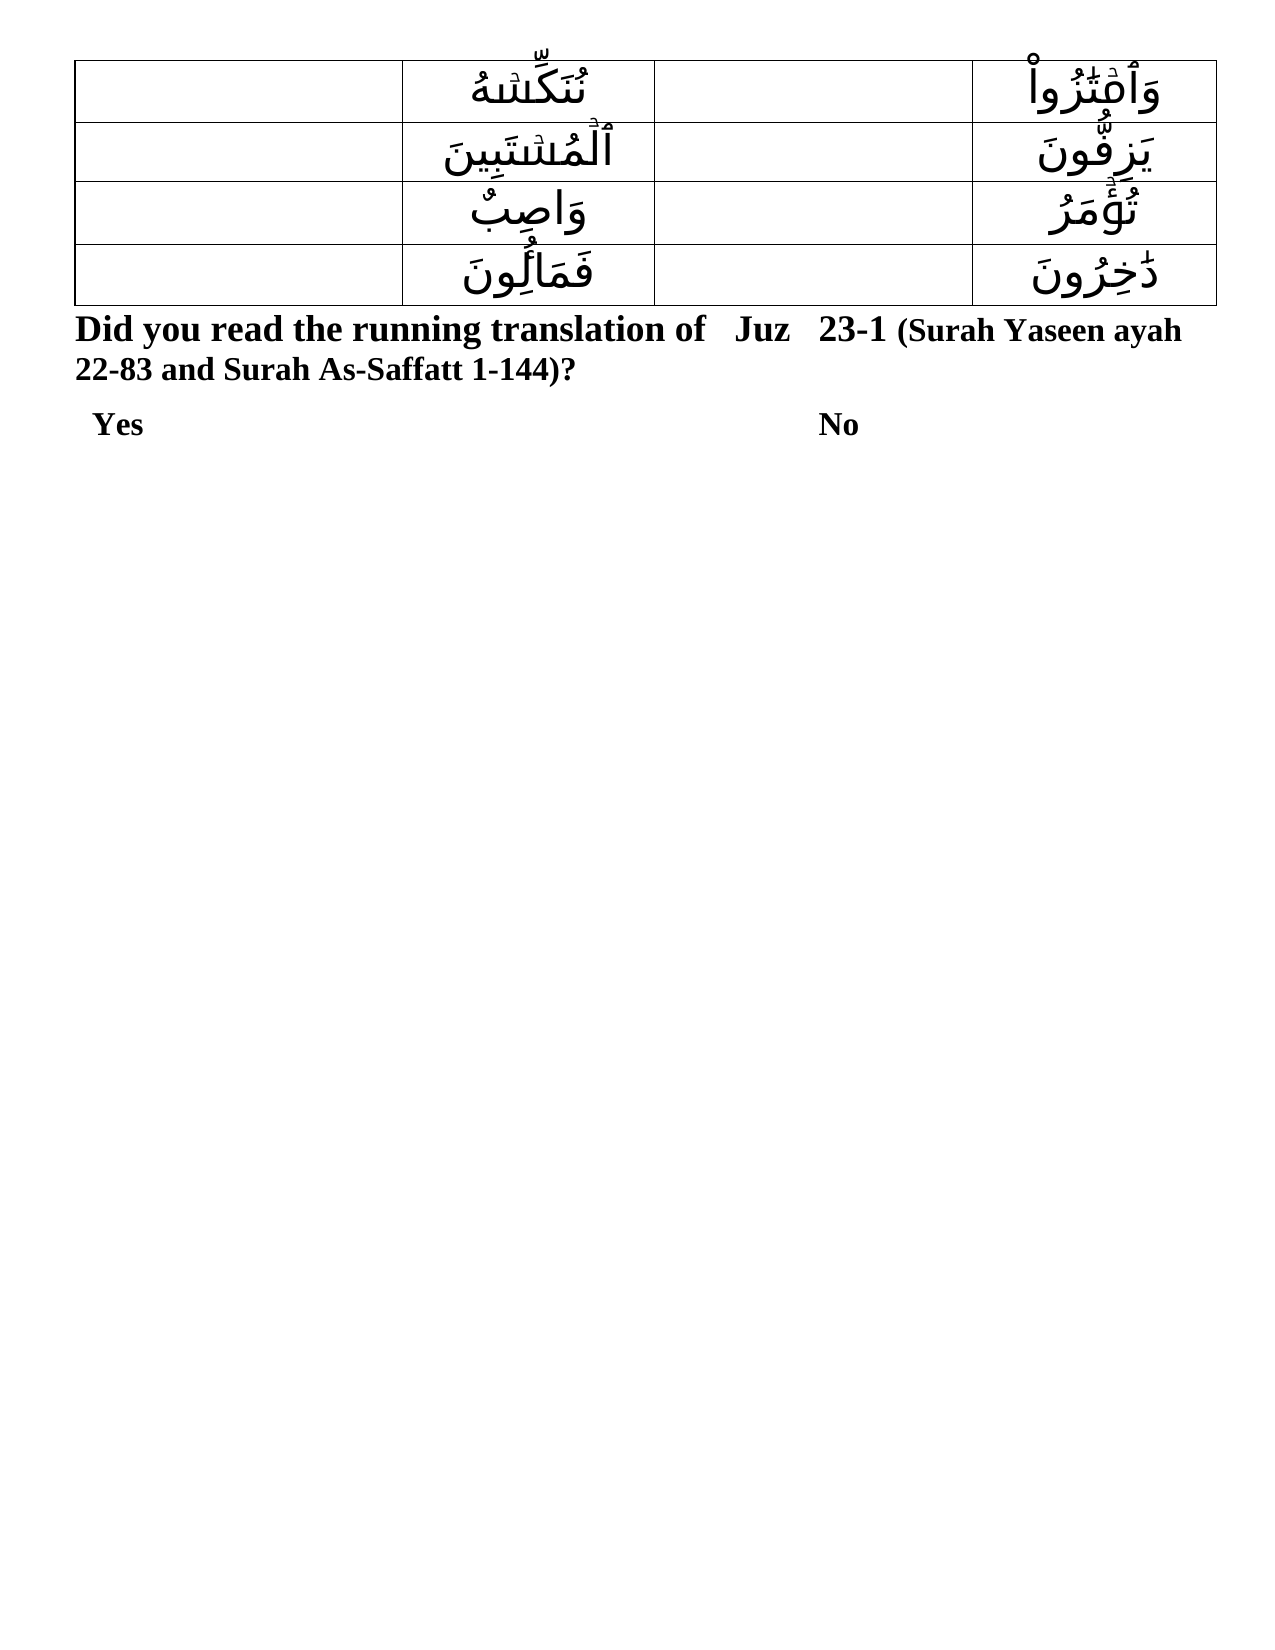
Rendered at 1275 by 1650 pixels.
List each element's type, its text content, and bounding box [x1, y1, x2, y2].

table_cell [76, 61, 402, 122]
table_cell ٱلۡمُسۡتَبِينَ [403, 123, 654, 181]
table_cell [76, 245, 402, 305]
table_cell وَاصِبٌ [403, 182, 654, 243]
table_cell [655, 123, 972, 181]
table_cell [76, 123, 402, 181]
text Did you read the running translation of Juz 23-1 (Surah Yaseen ayah 22-83 and Surah As-Saffatt 1-144)? [75, 306, 1200, 388]
table_cell [76, 182, 402, 243]
table_cell فَمَالِ‍ُٔونَ [403, 245, 654, 305]
table_cell [655, 182, 972, 243]
table_cell يَزِفُّونَ [973, 123, 1216, 181]
table_cell وَٱمۡتَٰزُواْ [973, 61, 1216, 122]
table_cell [655, 245, 972, 305]
table_cell نُنَكِّسۡهُ [403, 61, 654, 122]
table_cell [655, 61, 972, 122]
text Yes No [75, 404, 1200, 443]
table_cell دَٰخِرُونَ [973, 245, 1216, 305]
table_cell تُؤۡمَرُ [973, 182, 1216, 243]
